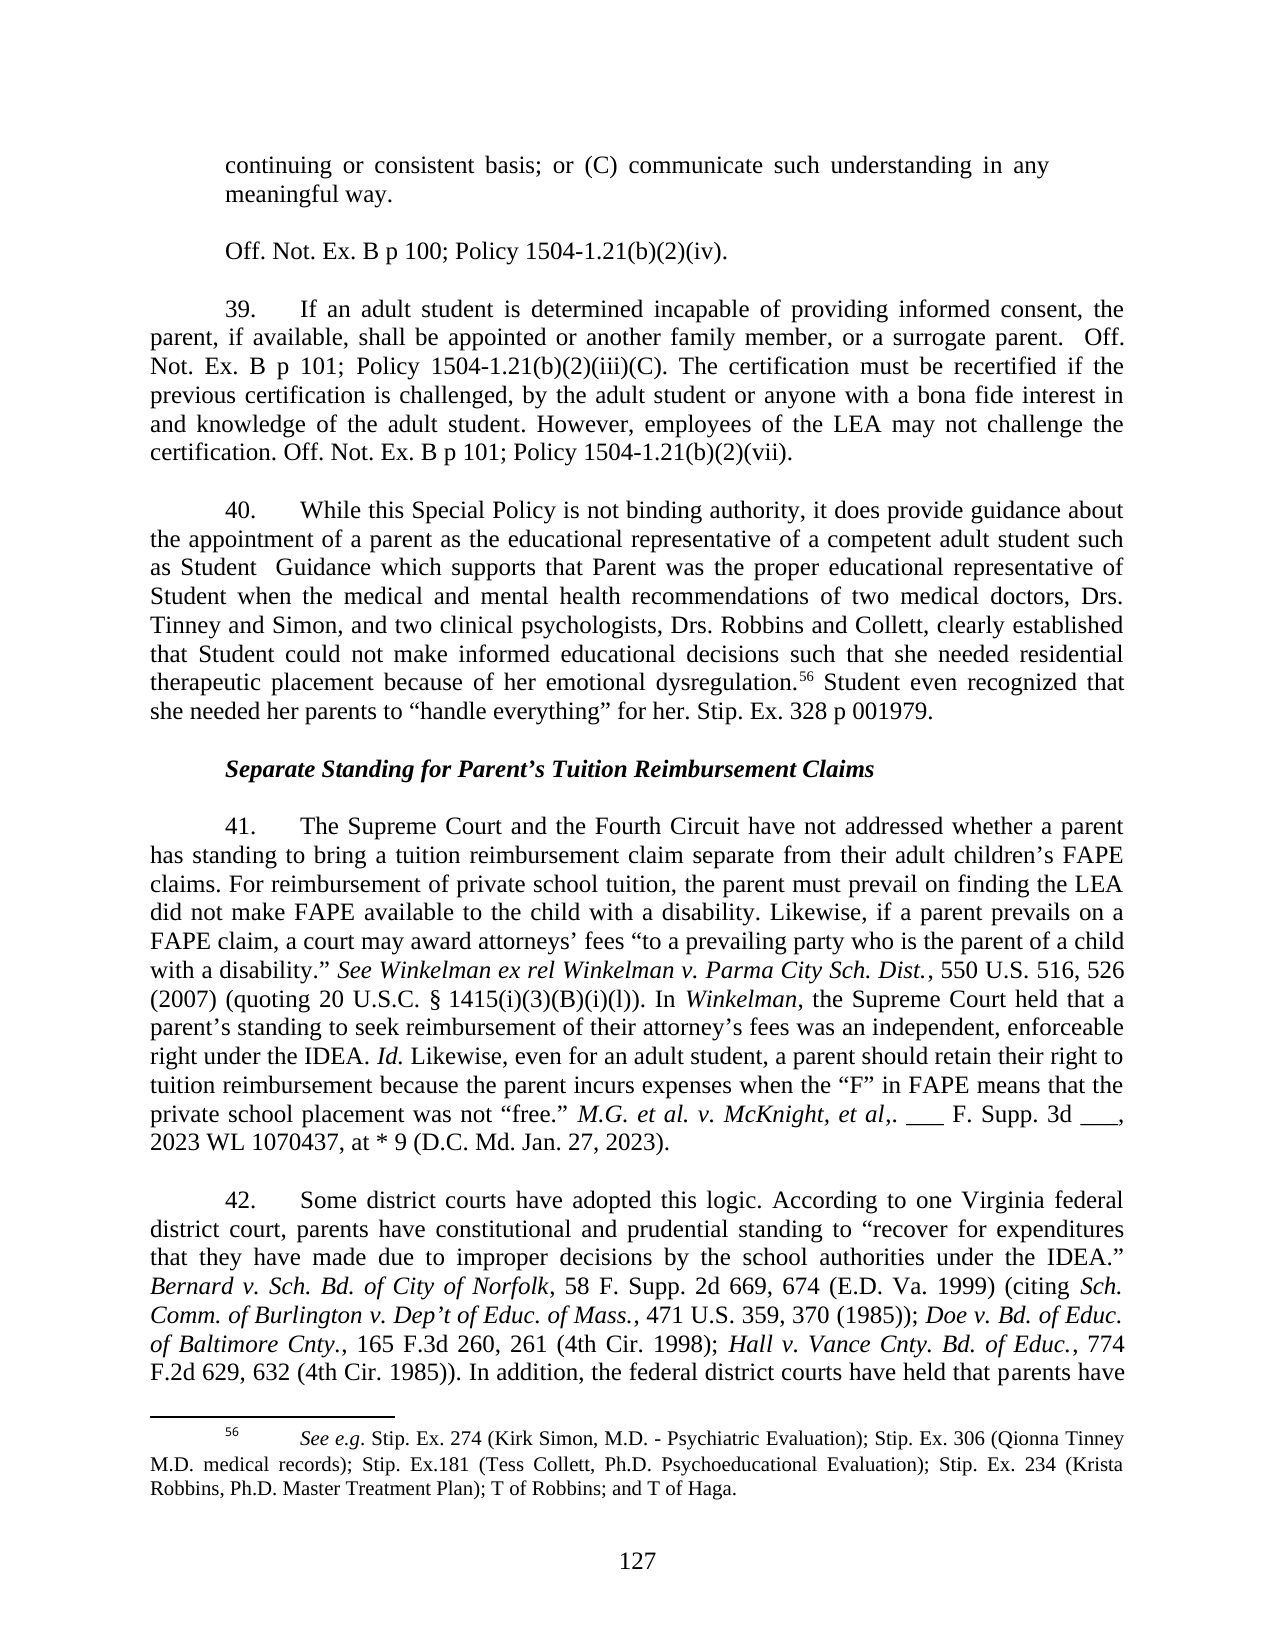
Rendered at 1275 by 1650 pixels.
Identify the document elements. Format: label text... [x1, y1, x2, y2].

list The Supreme Court and the Fourth Circuit have not addressed whether a parent has standing to bring a tuition reimbursement claim separate from their adult children’s FAPE claims. For reimbursement of private school tuition, the parent must prevail on finding the LEA did not make FAPE available to the child with a disability. Likewise, if a parent prevails on a FAPE claim, a court may award attorneys’ fees “to a prevailing party who is the parent of a child with a disability.” See Winkelman ex rel Winkelman v. Parma City Sch. Dist., 550 U.S. 516, 526 (2007) (quoting 20 U.S.C. § 1415(i)(3)(B)(i)(l)). In Winkelman, the Supreme Court held that a parent’s standing to seek reimbursement of their attorney’s fees was an independent, enforceable right under the IDEA. Id. Likewise, even for an adult student, a parent should retain their right to tuition reimbursement because the parent incurs expenses when the “F” in FAPE means that the private school placement was not “free.” M.G. et al. v. McKnight, et al,. ___ F. Supp. 3d ___, 2023 WL 1070437, at * 9 (D.C. Md. Jan. 27, 2023). [150, 811, 1125, 1156]
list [150, 1185, 1125, 1386]
list While this Special Policy is not binding authority, it does provide guidance about the appointment of a parent as the educational representative of a competent adult student such as Student Guidance which supports that Parent was the proper educational representative of Student when the medical and mental health recommendations of two medical doctors, Drs. Tinney and Simon, and two clinical psychologists, Drs. Robbins and Collett, clearly established that Student could not make informed educational decisions such that she needed residential therapeutic placement because of her emotional dysregulation. Student even recognized that she needed her parents to “handle everything” for her. Stip. Ex. 328 p 001979. [150, 495, 1125, 725]
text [225, 150, 1050, 207]
text Separate Standing for Parent’s Tuition Reimbursement Claims [150, 754, 1125, 782]
text Off. Not. Ex. B p 100; Policy 1504-1.21(b)(2)(iv). [225, 236, 1050, 265]
list If an adult student is determined incapable of providing informed consent, the parent, if available, shall be appointed or another family member, or a surrogate parent. Off. Not. Ex. B p 101; Policy 1504-1.21(b)(2)(iii)(C). The certification must be recertified if the previous certification is challenged, by the adult student or anyone with a bona fide interest in and knowledge of the adult student. However, employees of the LEA may not challenge the certification. Off. Not. Ex. B p 101; Policy 1504-1.21(b)(2)(vii). [150, 294, 1125, 466]
